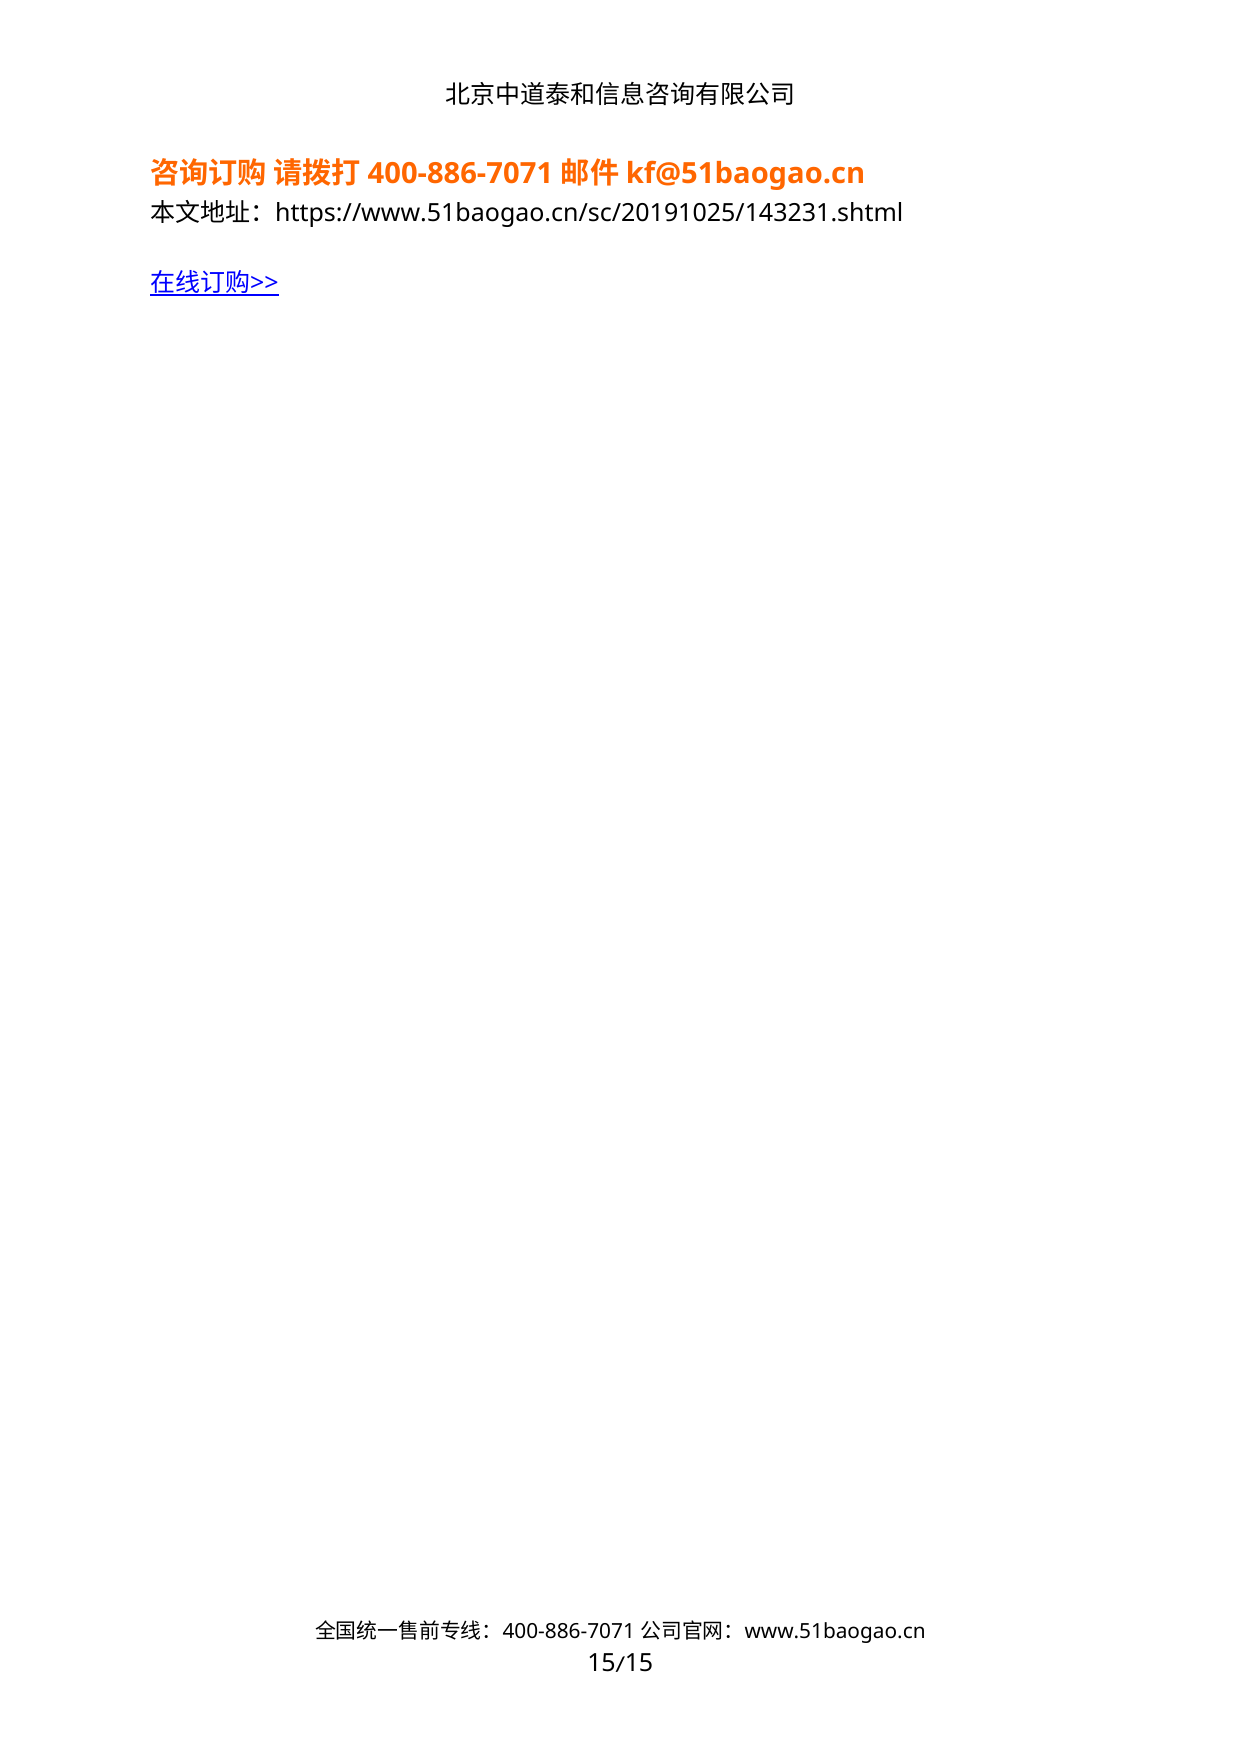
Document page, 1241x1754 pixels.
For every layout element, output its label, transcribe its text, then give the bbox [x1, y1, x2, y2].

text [150, 150, 1090, 229]
text 在线订购>> [150, 229, 1090, 299]
